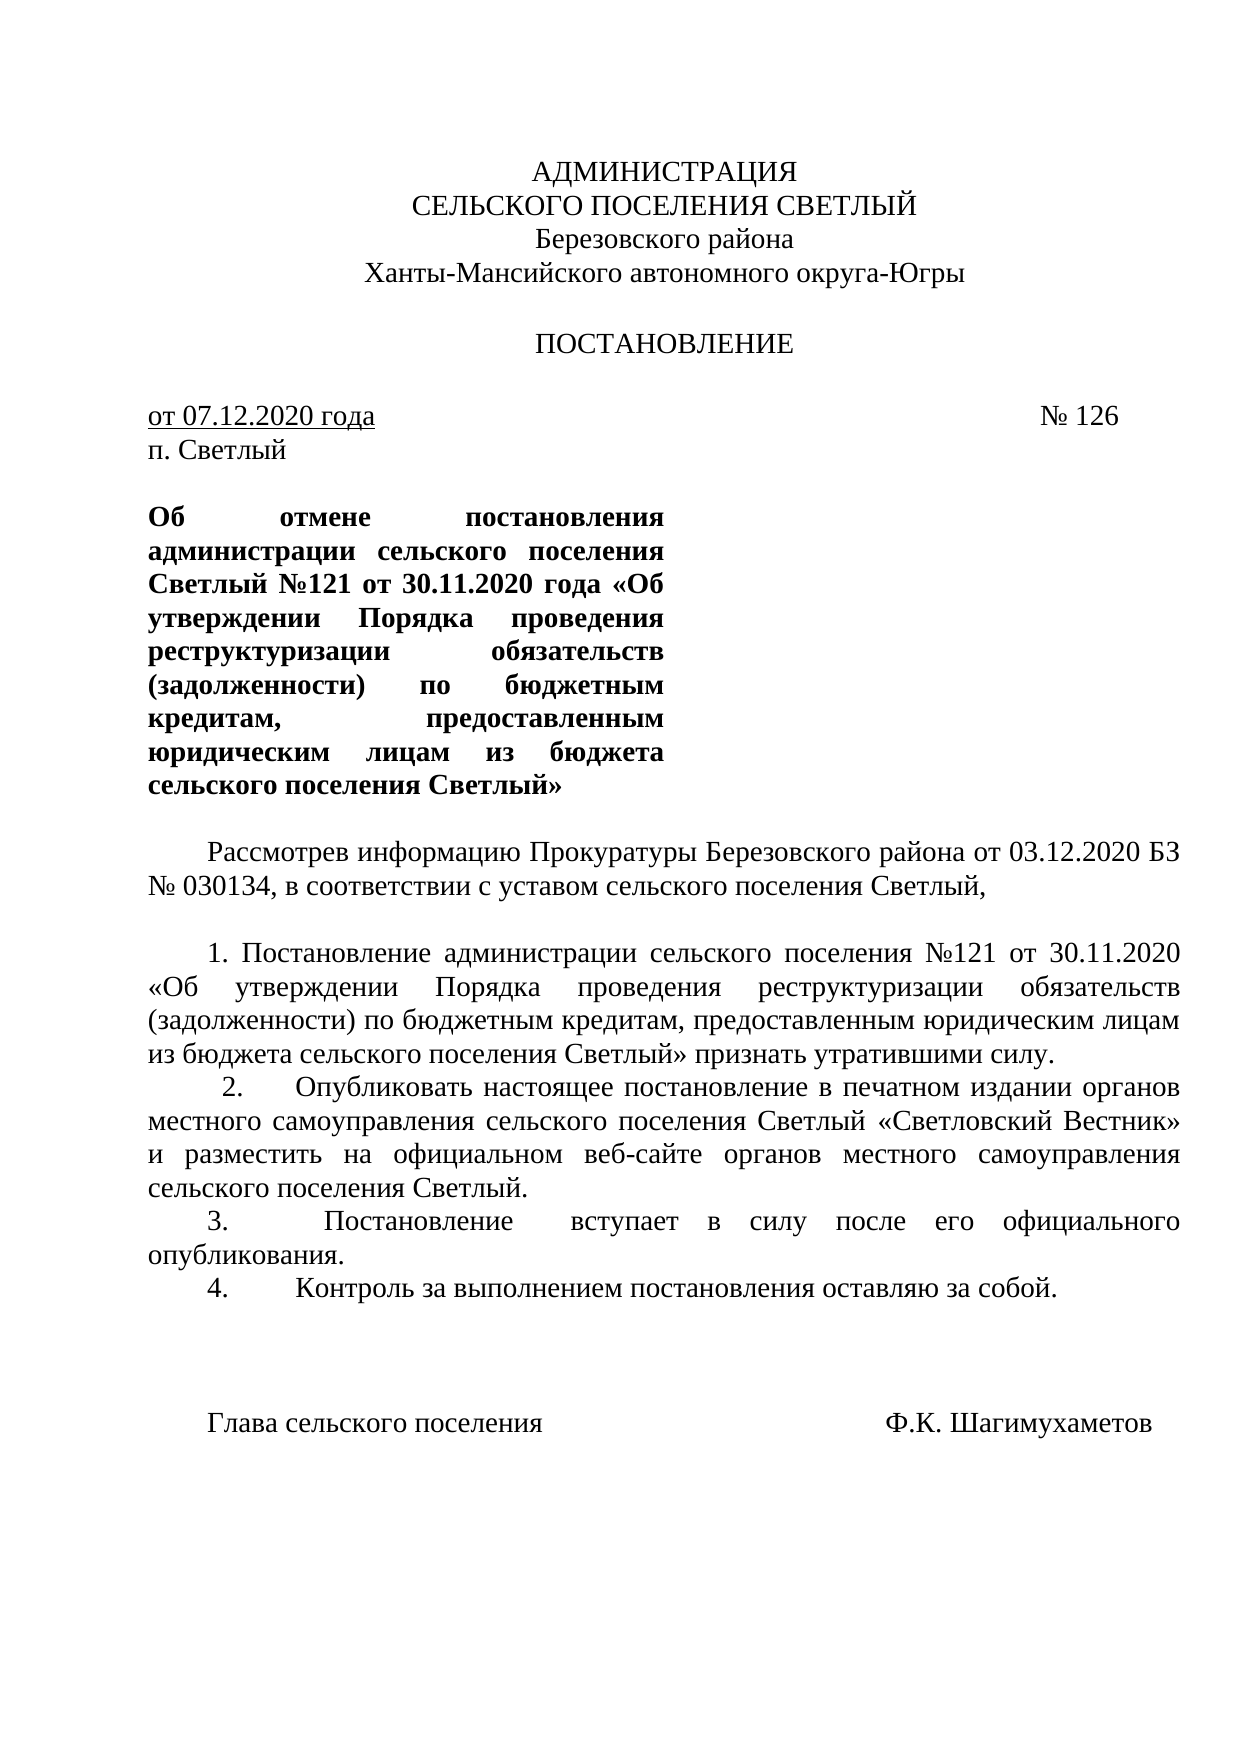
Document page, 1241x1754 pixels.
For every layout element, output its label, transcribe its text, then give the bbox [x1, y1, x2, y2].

text п. Светлый [148, 432, 1181, 466]
text Ханты-Мансийского автономного округа-Югры [148, 255, 1181, 288]
text 3. Постановление вступает в силу после его официального опубликования. [148, 1203, 1181, 1271]
text Березовского района [148, 221, 1181, 255]
text Рассмотрев информацию Прокуратуры Березовского района от 03.12.2020 БЗ № 030134, в соответствии с уставом сельского поселения Светлый, [148, 834, 1181, 902]
text Об отмене постановления администрации сельского поселения Светлый №121 от 30.11.2020 года «Об утверждении Порядка проведения реструктуризации обязательств (задолженности) по бюджетным кредитам, предоставленным юридическим лицам из бюджета сельского поселения Светлый» [148, 499, 664, 801]
text 2. Опубликовать настоящее постановление в печатном издании органов местного самоуправления сельского поселения Светлый «Светловский Вестник» и разместить на официальном веб-сайте органов местного самоуправления сельского поселения Светлый. [148, 1069, 1181, 1203]
text ПОСТАНОВЛЕНИЕ [148, 327, 1181, 360]
text СЕЛЬСКОГО ПОСЕЛЕНИЯ СВЕТЛЫЙ [148, 188, 1181, 221]
text Глава сельского поселения Ф.К. Шагимухаметов [148, 1405, 1181, 1438]
text от 07.12.2020 года № 126 [148, 398, 1181, 432]
text АДМИНИСТРАЦИЯ [148, 154, 1181, 188]
text 1. Постановление администрации сельского поселения №121 от 30.11.2020 «Об утверждении Порядка проведения реструктуризации обязательств (задолженности) по бюджетным кредитам, предоставленным юридическим лицам из бюджета сельского поселения Светлый» признать утратившими силу. [148, 935, 1181, 1069]
text 4. Контроль за выполнением постановления оставляю за собой. [148, 1271, 1181, 1304]
